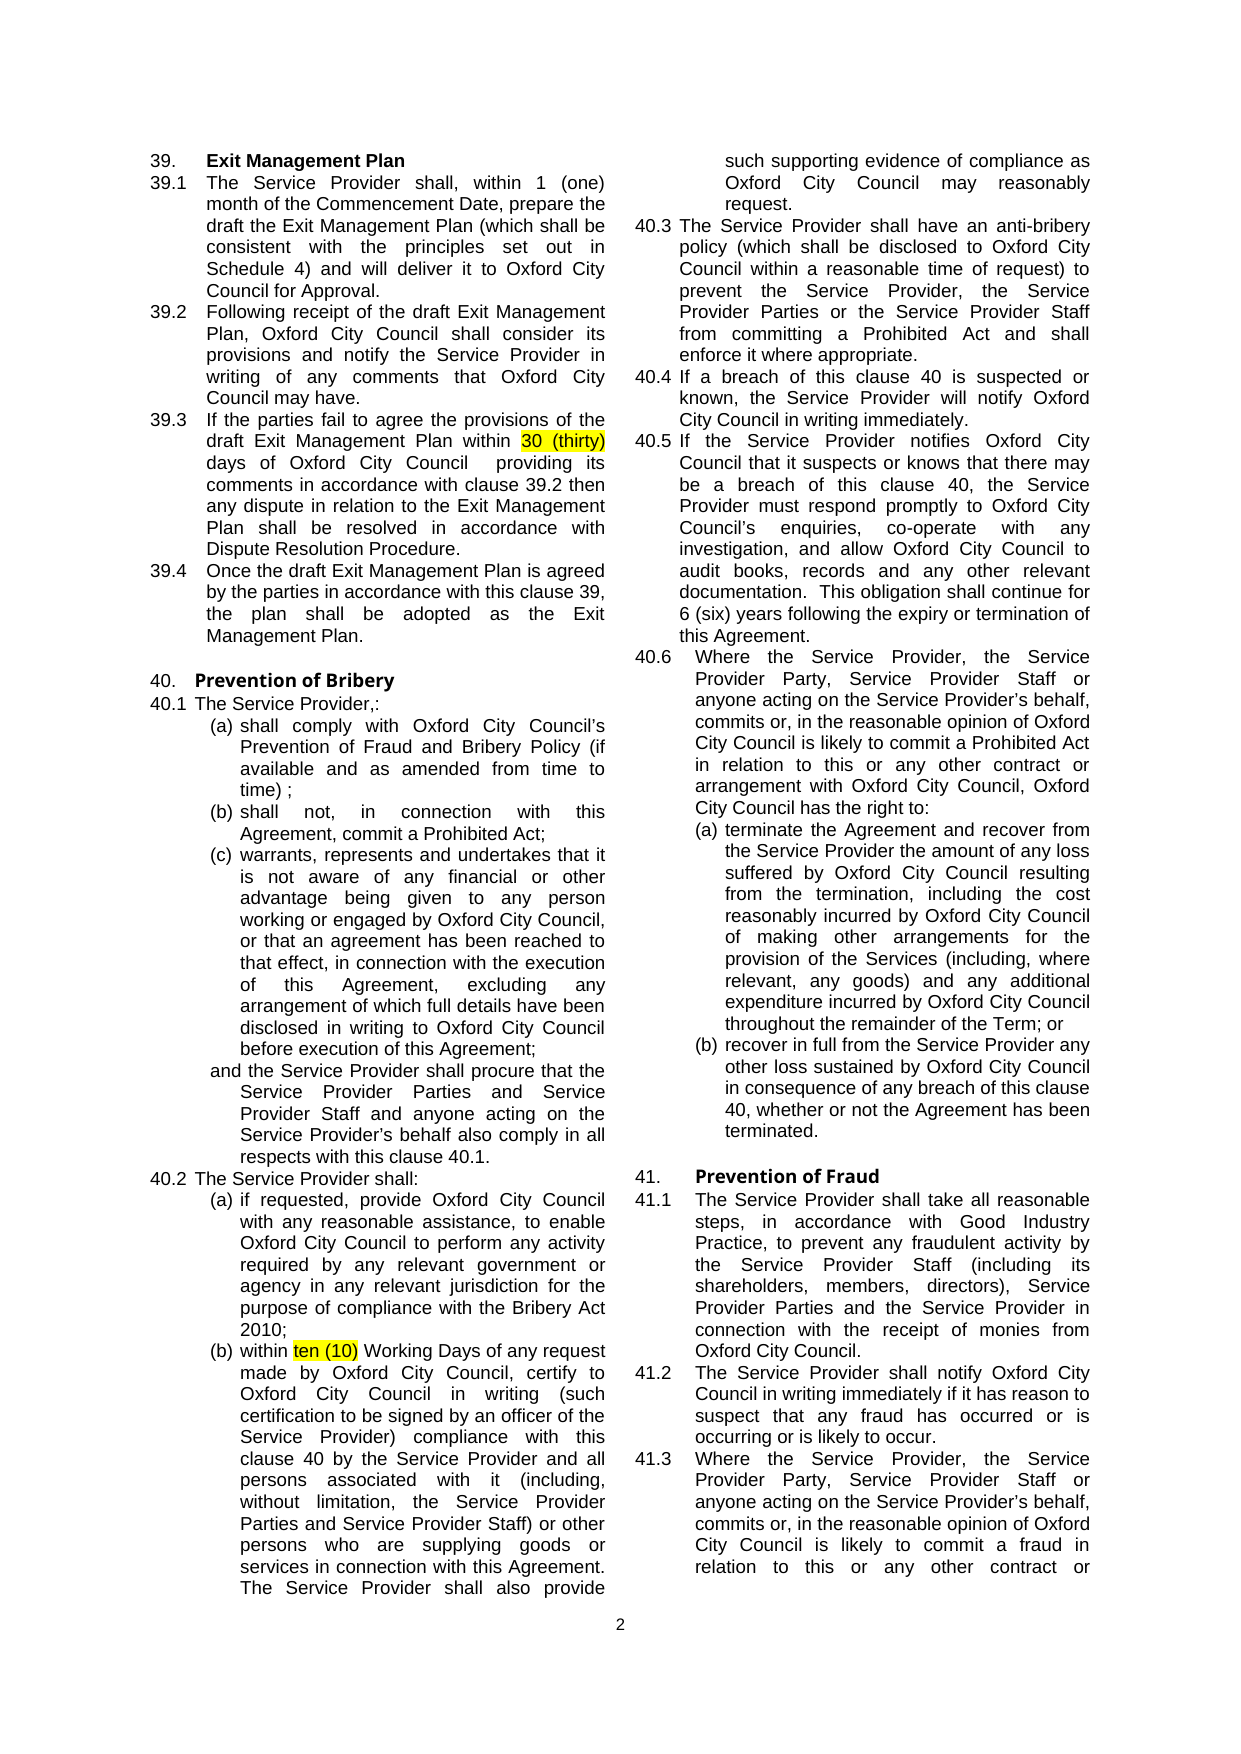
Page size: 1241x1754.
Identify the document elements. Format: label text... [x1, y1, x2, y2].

subtitle shall comply with Oxford City Council’s Prevention of Fraud and Bribery Policy (if available and as amended from time to time) ; [210, 714, 605, 801]
subtitle Once the draft Exit Management Plan is agreed by the parties in accordance with this clause 39, the plan shall be adopted as the Exit Management Plan. [150, 560, 605, 646]
subtitle Prevention of Bribery [150, 667, 605, 693]
subtitle If a breach of this clause 40 is suspected or known, the Service Provider will notify Oxford City Council in writing immediately. [635, 366, 1090, 430]
subtitle and the Service Provider shall procure that the Service Provider Parties and Service Provider Staff and anyone acting on the Service Provider’s behalf also comply in all respects with this clause 40.1. [210, 1059, 605, 1167]
subtitle The Service Provider shall, within 1 (one) month of the Commencement Date, prepare the draft the Exit Management Plan (which shall be consistent with the principles set out in Schedule 4) and will deliver it to Oxford City Council for Approval. [150, 172, 605, 301]
subtitle warrants, represents and undertakes that it is not aware of any financial or other advantage being given to any person working or engaged by Oxford City Council, or that an agreement has been reached to that effect, in connection with the execution of this Agreement, excluding any arrangement of which full details have been disclosed in writing to Oxford City Council before execution of this Agreement; [210, 844, 605, 1059]
subtitle Exit Management Plan [150, 150, 605, 172]
subtitle within ten (10) Working Days of any request made by Oxford City Council, certify to Oxford City Council in writing (such certification to be signed by an officer of the Service Provider) compliance with this clause 40 by the Service Provider and all persons associated with it (including, without limitation, the Service Provider Parties and Service Provider Staff) or other persons who are supplying goods or services in connection with this Agreement. The Service Provider shall also provide such supporting evidence of compliance as Oxford City Council may reasonably request. [210, 1340, 605, 1599]
subtitle terminate the Agreement and recover from the Service Provider the amount of any loss suffered by Oxford City Council resulting from the termination, including the cost reasonably incurred by Oxford City Council of making other arrangements for the provision of the Services (including, where relevant, any goods) and any additional expenditure incurred by Oxford City Council throughout the remainder of the Term; or [695, 818, 1090, 1034]
subtitle The Service Provider shall have an anti-bribery policy (which shall be disclosed to Oxford City Council within a reasonable time of request) to prevent the Service Provider, the Service Provider Parties or the Service Provider Staff from committing a Prohibited Act and shall enforce it where appropriate. [635, 215, 1090, 366]
subtitle Prevention of Fraud [635, 1163, 1090, 1189]
subtitle The Service Provider,: [150, 693, 605, 714]
subtitle Following receipt of the draft Exit Management Plan, Oxford City Council shall consider its provisions and notify the Service Provider in writing of any comments that Oxford City Council may have. [150, 301, 605, 409]
subtitle The Service Provider shall: [150, 1167, 605, 1189]
subtitle if requested, provide Oxford City Council with any reasonable assistance, to enable Oxford City Council to perform any activity required by any relevant government or agency in any relevant jurisdiction for the purpose of compliance with the Bribery Act 2010; [210, 1189, 605, 1340]
subtitle If the parties fail to agree the provisions of the draft Exit Management Plan within 30 (thirty) days of Oxford City Council providing its comments in accordance with clause 39.2 then any dispute in relation to the Exit Management Plan shall be resolved in accordance with Dispute Resolution Procedure. [150, 409, 605, 560]
subtitle The Service Provider shall notify Oxford City Council in writing immediately if it has reason to suspect that any fraud has occurred or is occurring or is likely to occur. [635, 1361, 1090, 1448]
subtitle If the Service Provider notifies Oxford City Council that it suspects or knows that there may be a breach of this clause 40, the Service Provider must respond promptly to Oxford City Council’s enquiries, co-operate with any investigation, and allow Oxford City Council to audit books, records and any other relevant documentation. This obligation shall continue for 6 (six) years following the expiry or termination of this Agreement. [635, 430, 1090, 646]
subtitle shall not, in connection with this Agreement, commit a Prohibited Act; [210, 801, 605, 844]
subtitle recover in full from the Service Provider any other loss sustained by Oxford City Council in consequence of any breach of this clause 40, whether or not the Agreement has been terminated. [695, 1034, 1090, 1142]
subtitle Where the Service Provider, the Service Provider Party, Service Provider Staff or anyone acting on the Service Provider’s behalf, commits or, in the reasonable opinion of Oxford City Council is likely to commit a Prohibited Act in relation to this or any other contract or arrangement with Oxford City Council, Oxford City Council has the right to: [635, 646, 1090, 818]
subtitle The Service Provider shall take all reasonable steps, in accordance with Good Industry Practice, to prevent any fraudulent activity by the Service Provider Staff (including its shareholders, members, directors), Service Provider Parties and the Service Provider in connection with the receipt of monies from Oxford City Council. [635, 1189, 1090, 1361]
